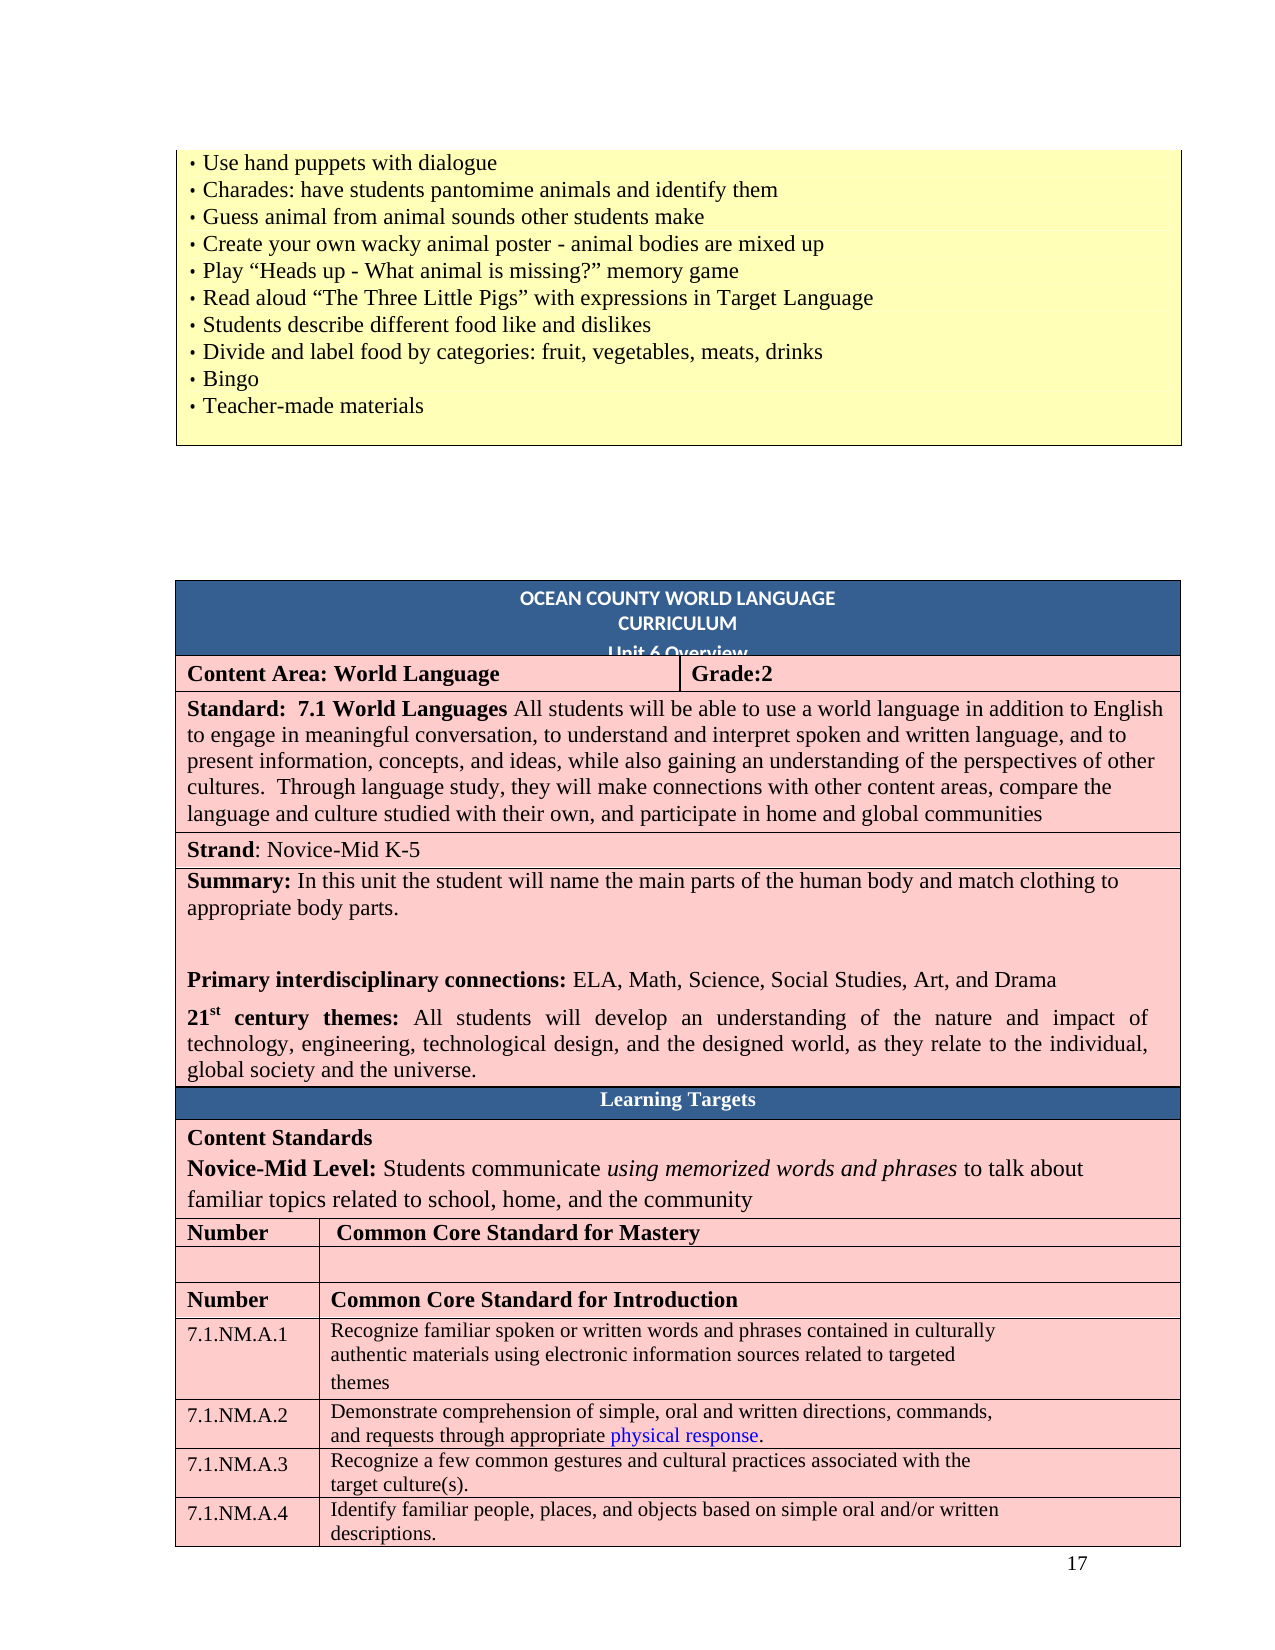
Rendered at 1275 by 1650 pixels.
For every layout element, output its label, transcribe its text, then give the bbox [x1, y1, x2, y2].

table_cell 7.1.NM.A.2 [176, 1400, 319, 1448]
table_cell Common Core Standard for Introduction [320, 1283, 1180, 1317]
table_cell Number [176, 1283, 319, 1317]
list Students describe different food like and dislikes [187, 311, 1192, 338]
list Charades: have students pantomime animals and identify them [187, 177, 1192, 203]
table_cell [320, 1247, 1180, 1282]
table_header OCEAN COUNTY WORLD LANGUAGE CURRICULUM Unit 6 Overview [176, 581, 1180, 655]
list Teacher-made materials [187, 392, 1192, 419]
table_cell Strand: Novice-Mid K-5 [176, 833, 1180, 867]
table_cell Number [176, 1219, 319, 1246]
list Use hand puppets with dialogue [187, 149, 1192, 177]
table_cell Summary: In this unit the student will name the main parts of the human body and match clothing to appropriate body parts. Primary interdisciplinary connections: ELA, Math, Science, Social Studies, Art, and Drama [176, 869, 1180, 998]
list Read aloud “The Three Little Pigs” with expressions in Target Language [187, 284, 1192, 311]
table_cell Demonstrate comprehension of simple, oral and written directions, commands, and requests through appropriate physical response. [320, 1400, 1180, 1448]
table_cell Learning Targets [176, 1088, 1180, 1119]
table_cell Recognize a few common gestures and cultural practices associated with the target culture(s). [320, 1449, 1180, 1497]
table_cell Content Area: World Language [176, 656, 679, 691]
table_cell Grade:2 [681, 656, 1180, 691]
table_cell 21st century themes: All students will develop an understanding of the nature and impact of technology, engineering, technological design, and the designed world, as they relate to the individual, global society and the universe. [176, 999, 1180, 1086]
list Divide and label food by categories: fruit, vegetables, meats, drinks [187, 338, 1192, 365]
list Play “Heads up - What animal is missing?” memory game [187, 257, 1192, 284]
table_cell Content Standards Novice-Mid Level: Students communicate using memorized words and phrases to talk about familiar topics related to school, home, and the community [176, 1120, 1180, 1218]
table_cell Identify familiar people, places, and objects based on simple oral and/or written descriptions. [320, 1498, 1180, 1546]
list Bingo [187, 365, 1192, 392]
table_cell 7.1.NM.A.1 [176, 1319, 319, 1399]
table_cell Recognize familiar spoken or written words and phrases contained in culturally authentic materials using electronic information sources related to targeted themes [320, 1319, 1180, 1399]
table_cell 7.1.NM.A.4 [176, 1498, 319, 1546]
table_cell Common Core Standard for Mastery [320, 1219, 1180, 1246]
list Guess animal from animal sounds other students make [187, 203, 1192, 231]
list Create your own wacky animal poster - animal bodies are mixed up [187, 231, 1192, 257]
table_cell Standard: 7.1 World Languages All students will be able to use a world language in addition to English to engage in meaningful conversation, to understand and interpret spoken and written language, and to present information, concepts, and ideas, while also gaining an understanding of the perspectives of other cultures. Through language study, they will make connections with other content areas, compare the language and culture studied with their own, and participate in home and global communities [176, 692, 1180, 832]
table_cell 7.1.NM.A.3 [176, 1449, 319, 1497]
table_cell [176, 1247, 319, 1282]
